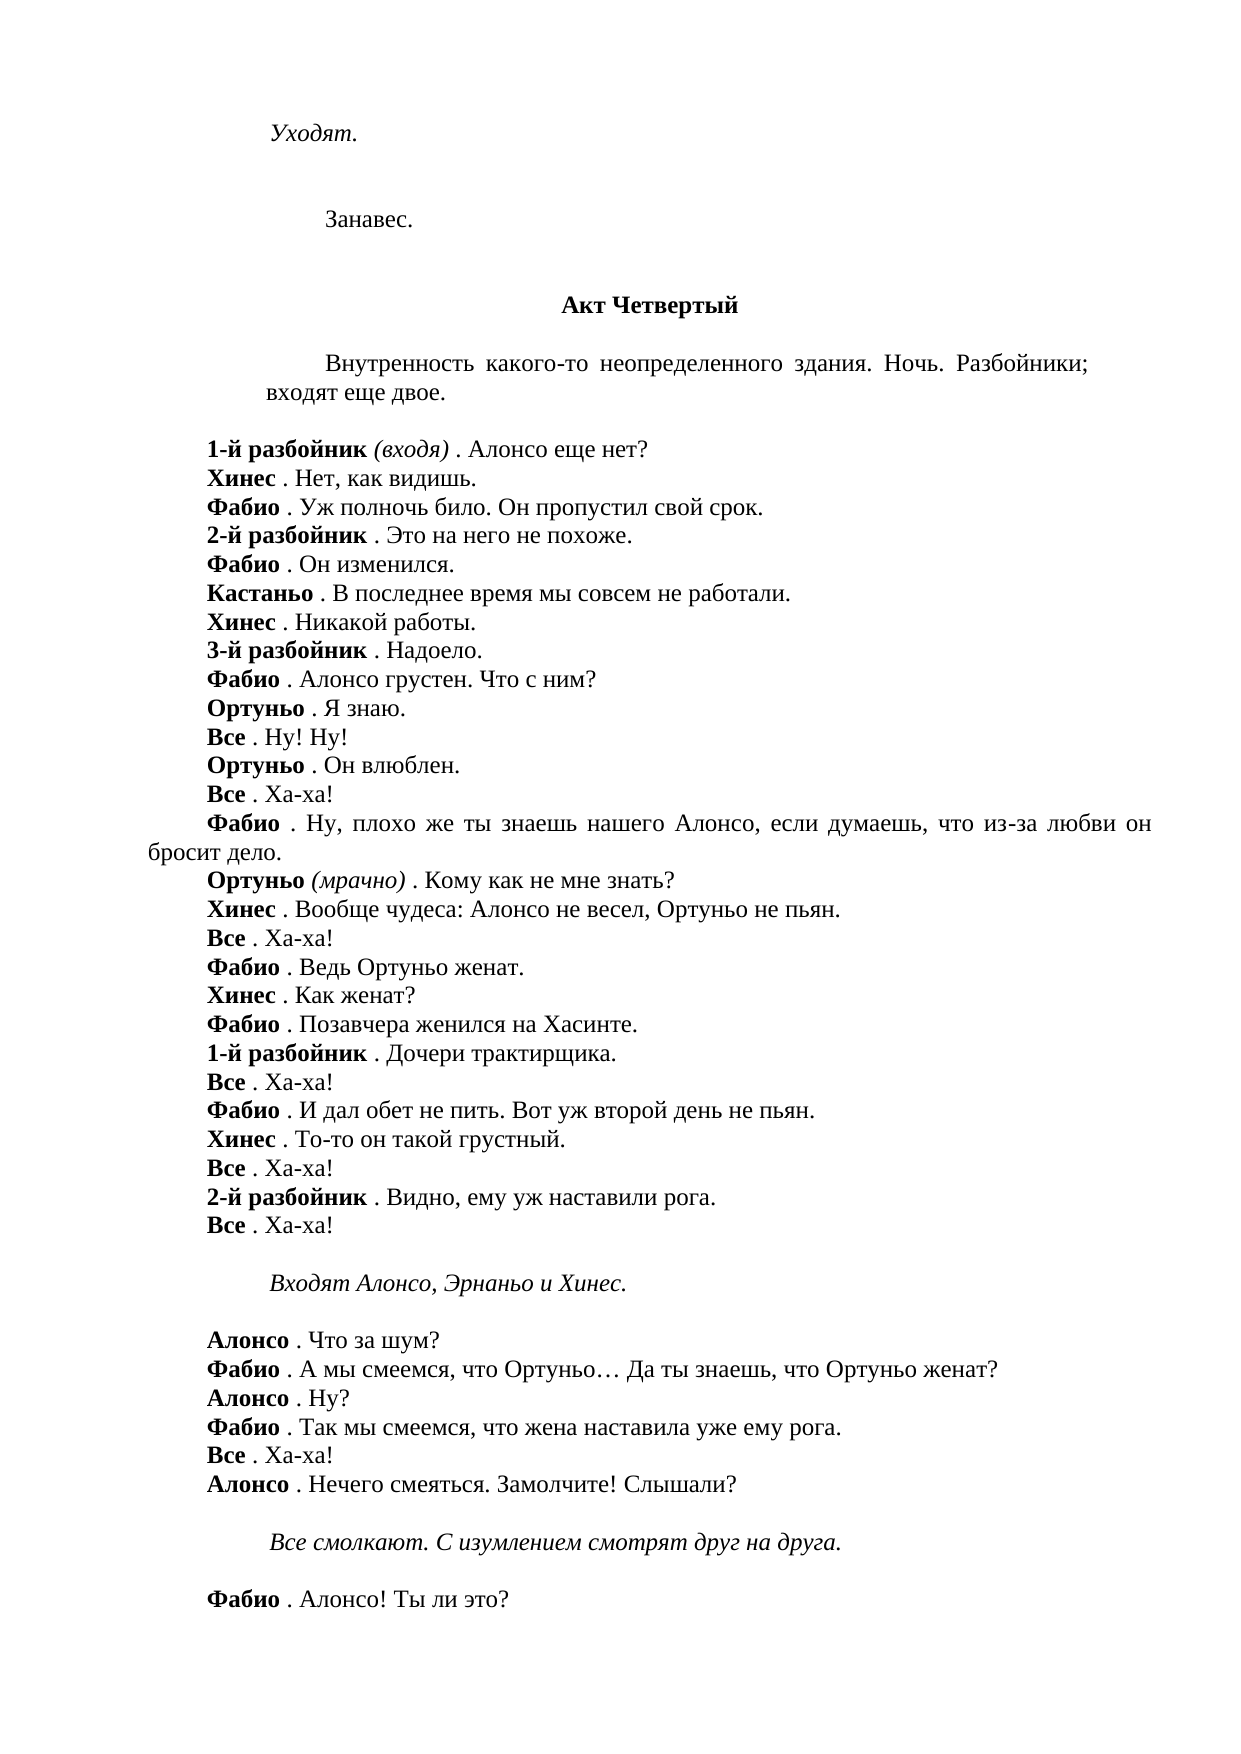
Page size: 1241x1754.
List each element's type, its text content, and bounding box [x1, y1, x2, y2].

text Фабио . Позавчера женился на Хасинте. [148, 1009, 1152, 1038]
text 3-й разбойник . Надоело. [148, 636, 1152, 664]
text Кастаньо . В последнее время мы совсем не работали. [148, 578, 1152, 607]
text Хинес . Никакой работы. [148, 607, 1152, 636]
text Ортуньо . Он влюблен. [148, 751, 1152, 779]
text Входят Алонсо, Эрнаньо и Хинес. [148, 1268, 1152, 1297]
text Хинес . То-то он такой грустный. [148, 1124, 1152, 1153]
text Фабио . Так мы смеемся, что жена наставила уже ему рога. [148, 1412, 1152, 1441]
text 1-й разбойник . Дочери трактирщика. [148, 1038, 1152, 1067]
text Все . Ха-ха! [148, 1211, 1152, 1239]
text Все . Ха-ха! [148, 1153, 1152, 1182]
text Фабио . А мы смеемся, что Ортуньо… Да ты знаешь, что Ортуньо женат? [148, 1354, 1152, 1383]
text Хинес . Как женат? [148, 981, 1152, 1009]
text Все . Ну! Ну! [148, 722, 1152, 751]
subtitle Акт Четвертый [148, 291, 1152, 319]
text Алонсо . Ну? [148, 1383, 1152, 1412]
text Фабио . Ведь Ортуньо женат. [148, 952, 1152, 981]
text Фабио . Алонсо грустен. Что с ним? [148, 664, 1152, 693]
text 1-й разбойник (входя) . Алонсо еще нет? [148, 434, 1152, 463]
text Все . Ха-ха! [148, 1067, 1152, 1096]
text Все . Xa-xa! [148, 779, 1152, 808]
text Фабио . Он изменился. [148, 549, 1152, 578]
text Алонсо . Что за шум? [148, 1326, 1152, 1354]
text Алонсо . Нечего смеяться. Замолчите! Слышали? [148, 1469, 1152, 1498]
text Все . Ха-ха! [148, 1441, 1152, 1469]
text Фабио . И дал обет не пить. Вот уж второй день не пьян. [148, 1096, 1152, 1124]
text 2-й разбойник . Видно, ему уж наставили рога. [148, 1182, 1152, 1211]
text Занавес. [266, 204, 1089, 233]
text Фaбио . Ну, плохо же ты знаешь нашего Алонсо, если думаешь, что из-за любви он бросит дело. [148, 808, 1152, 866]
text Фабио . Алонсо! Ты ли это? [148, 1584, 1152, 1613]
text Фабио . Уж полночь било. Он пропустил свой срок. [148, 492, 1152, 521]
text Хинес . Нет, как видишь. [148, 463, 1152, 492]
text Все . Ха-ха! [148, 923, 1152, 952]
text Все смолкают. С изумлением смотрят друг на друга. [148, 1527, 1152, 1556]
text Ортуньо (мрачно) . Кому как не мне знать? [148, 866, 1152, 894]
text Внутренность какого-то неопределенного здания. Ночь. Разбойники; входят еще двое. [266, 348, 1089, 406]
text Хинес . Вообще чудеса: Алонсо не весел, Ортуньо не пьян. [148, 894, 1152, 923]
text 2-й разбойник . Это на него не похоже. [148, 521, 1152, 549]
text Уходят. [148, 118, 1152, 147]
text Ортуньо . Я знаю. [148, 693, 1152, 722]
